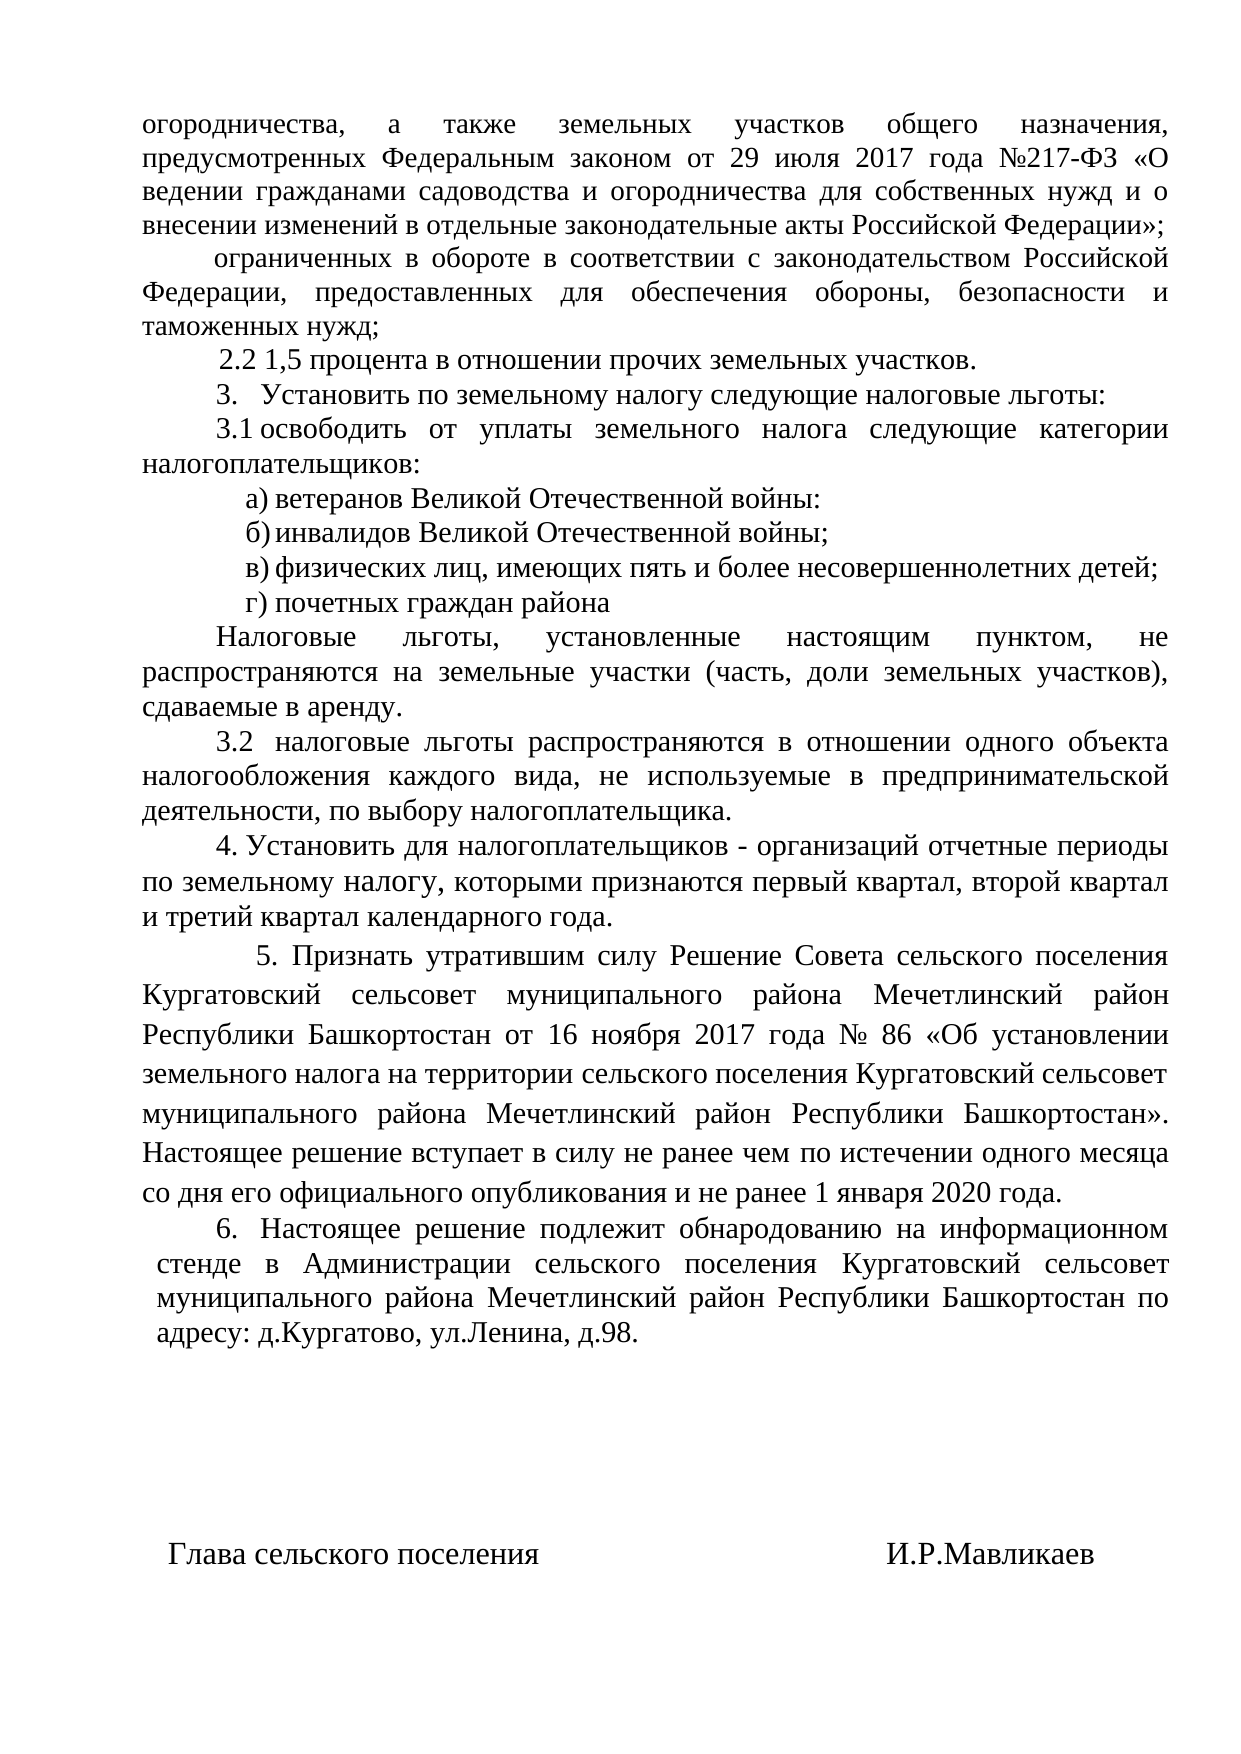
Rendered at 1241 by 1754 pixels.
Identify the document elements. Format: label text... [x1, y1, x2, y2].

text г) почетных граждан района [142, 584, 1169, 619]
text Глава сельского поселения И.Р.Мавликаев [156, 1534, 1169, 1572]
text в) физических лиц, имеющих пять и более несовершеннолетних детей; [142, 549, 1169, 584]
text Налоговые льготы, установленные настоящим пунктом, не распространяются на земельные участки (часть, доли земельных участков), сдаваемые в аренду. [142, 619, 1169, 723]
text 2.2 1,5 процента в отношении прочих земельных участков. [142, 341, 1169, 376]
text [142, 106, 1169, 241]
list Установить по земельному налогу следующие налоговые льготы: [204, 376, 1169, 411]
text муниципального района Мечетлинский район Республики Башкортостан». Настоящее решение вступает в силу не ранее чем по истечении одного месяца со дня его официального опубликования и не ранее 1 января 2020 года. [142, 1092, 1169, 1210]
list освободить от уплаты земельного налога следующие категории налогоплательщиков: [142, 411, 1169, 480]
text 5. Признать утратившим силу Решение Совета сельского поселения Кургатовский сельсовет муниципального района Мечетлинский район Республики Башкортостан от 16 ноября 2017 года № 86 «Об установлении земельного налога на территории сельского поселения Кургатовский сельсовет [142, 933, 1169, 1092]
text ограниченных в обороте в соответствии с законодательством Российской Федерации, предоставленных для обеспечения обороны, безопасности и таможенных нужд; [142, 241, 1169, 341]
text б) инвалидов Великой Отечественной войны; [142, 514, 1169, 549]
list налоговые льготы распространяются в отношении одного объекта налогообложения каждого вида, не используемые в предпринимательской деятельности, по выбору налогоплательщика. [142, 723, 1169, 827]
list Установить для налогоплательщиков - организаций отчетные периоды по земельному налогу, которыми признаются первый квартал, второй квартал и третий квартал календарного года. [142, 827, 1169, 933]
text а) ветеранов Великой Отечественной войны: [142, 480, 1169, 514]
list Настоящее решение подлежит обнародованию на информационном стенде в Администрации сельского поселения Кургатовский сельсовет муниципального района Мечетлинский район Республики Башкортостан по адресу: д.Кургатово, ул.Ленина, д.98. [156, 1210, 1169, 1349]
